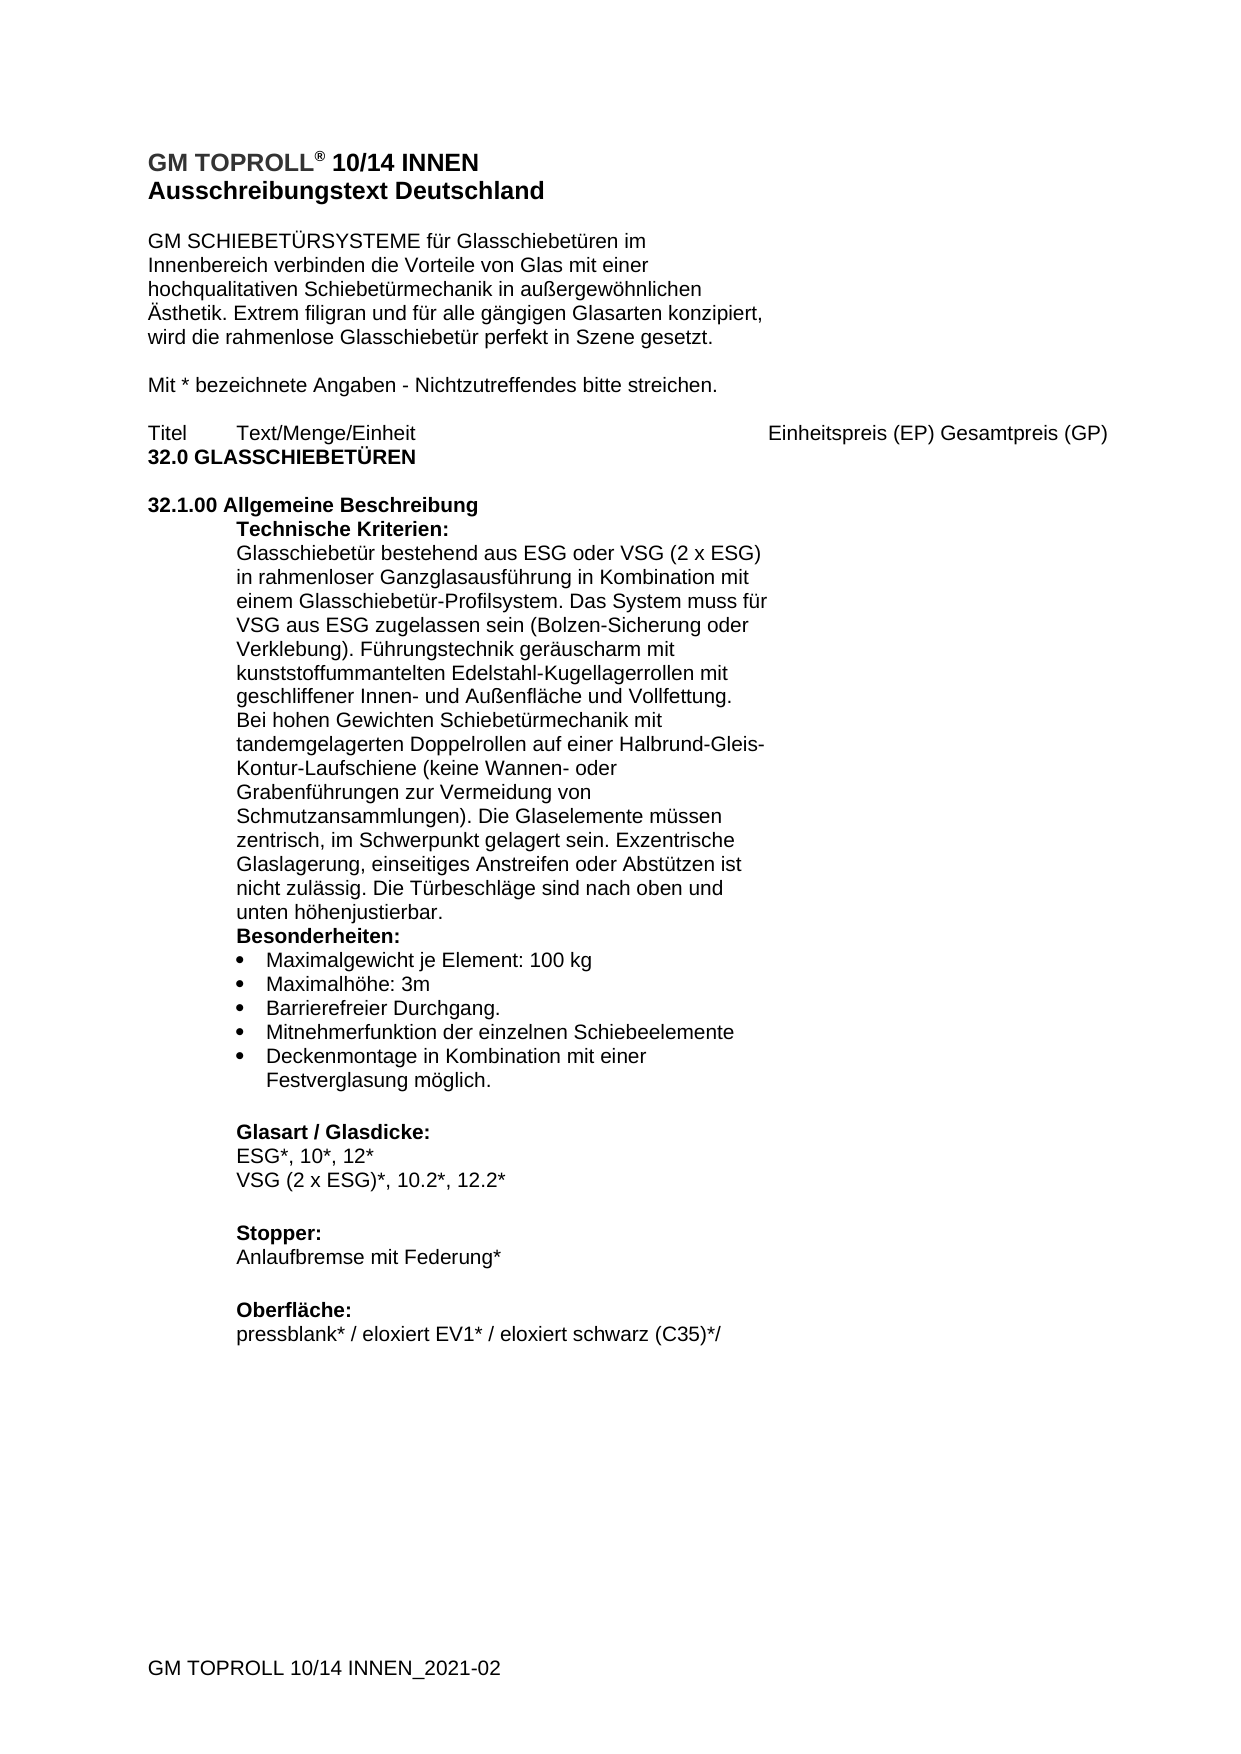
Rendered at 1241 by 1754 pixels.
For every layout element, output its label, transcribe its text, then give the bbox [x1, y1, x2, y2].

text Besonderheiten: [236, 924, 768, 948]
list Mitnehmerfunktion der einzelnen Schiebeelemente [236, 1020, 768, 1044]
text Anlaufbremse mit Federung* [236, 1245, 768, 1269]
text Glasschiebetür bestehend aus ESG oder VSG (2 x ESG) in rahmenloser Ganzglasausführung in Kombination mit einem Glasschiebetür-Profilsystem. Das System muss für VSG aus ESG zugelassen sein (Bolzen-Sicherung oder Verklebung). Führungstechnik geräuscharm mit kunststoffummantelten Edelstahl-Kugellagerrollen mit geschliffener Innen- und Außenfläche und Vollfettung. Bei hohen Gewichten Schiebetürmechanik mit tandemgelagerten Doppelrollen auf einer Halbrund-Gleis-Kontur-Laufschiene (keine Wannen- oder Grabenführungen zur Vermeidung von Schmutzansammlungen). Die Glaselemente müssen zentrisch, im Schwerpunkt gelagert sein. Exzentrische Glaslagerung, einseitiges Anstreifen oder Abstützen ist nicht zulässig. Die Türbeschläge sind nach oben und unten höhenjustierbar. [236, 541, 768, 924]
text VSG (2 x ESG)*, 10.2*, 12.2* [236, 1168, 768, 1192]
text Mit * bezeichnete Angaben - Nichtzutreffendes bitte streichen. [148, 373, 812, 397]
list Maximalhöhe: 3m [236, 972, 768, 996]
text Oberfläche: [236, 1297, 768, 1321]
text Glasart / Glasdicke: [236, 1120, 768, 1144]
text Titel Text/Menge/Einheit Einheitspreis (EP) Gesamtpreis (GP) [148, 421, 1152, 445]
text 32.1.00 Allgemeine Beschreibung [148, 493, 768, 517]
text Stopper: [236, 1221, 768, 1245]
list Maximalgewicht je Element: 100 kg [236, 948, 768, 972]
text ESG*, 10*, 12* [236, 1144, 768, 1168]
text Ausschreibungstext Deutschland [148, 176, 812, 205]
text GM TOPROLL® 10/14 INNEN [148, 148, 812, 176]
text GM SCHIEBETÜRSYSTEME für Glasschiebetüren im Innenbereich verbinden die Vorteile von Glas mit einer hochqualitativen Schiebetürmechanik in außergewöhnlichen Ästhetik. Extrem filigran und für alle gängigen Glasarten konzipiert, wird die rahmenlose Glasschiebetür perfekt in Szene gesetzt. [148, 229, 768, 349]
text 32.0 GLASSCHIEBETÜREN [148, 445, 812, 469]
text pressblank* / eloxiert EV1* / eloxiert schwarz (C35)*/ [236, 1321, 768, 1345]
list Deckenmontage in Kombination mit einer Festverglasung möglich. [236, 1044, 768, 1092]
list Barrierefreier Durchgang. [236, 996, 768, 1020]
text Technische Kriterien: [236, 517, 768, 541]
